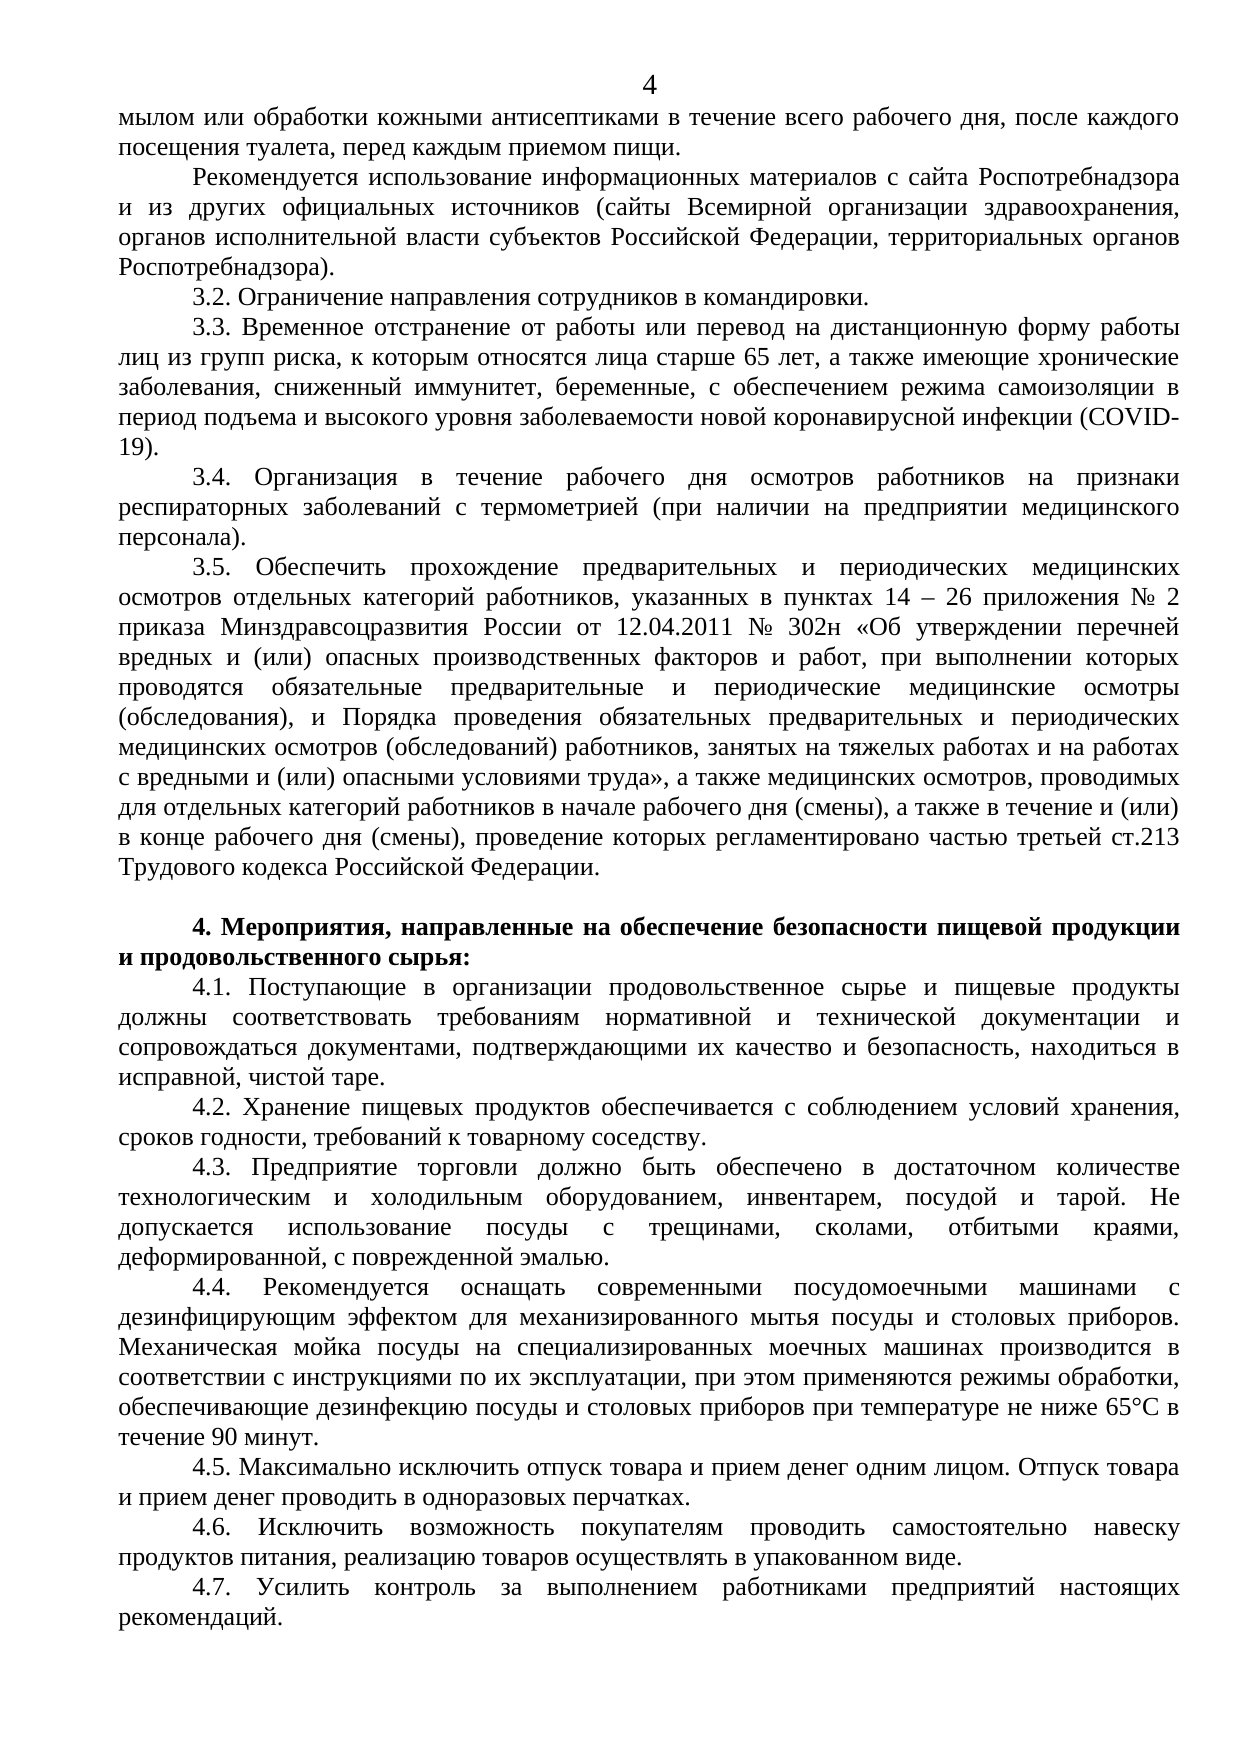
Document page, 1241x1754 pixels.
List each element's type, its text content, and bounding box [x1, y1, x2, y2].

text 4.7. Усилить контроль за выполнением работниками предприятий настоящих рекомендаций. [118, 1571, 1181, 1631]
text Рекомендуется использование информационных материалов с сайта Роспотребнадзора и из других официальных источников (сайты Всемирной организации здравоохранения, органов исполнительной власти субъектов Российской Федерации, территориальных органов Роспотребнадзора). [118, 161, 1181, 281]
text 3.2. Ограничение направления сотрудников в командировки. [118, 281, 1181, 311]
text 4. Мероприятия, направленные на обеспечение безопасности пищевой продукции и продовольственного сырья: [118, 911, 1181, 971]
text 3.4. Организация в течение рабочего дня осмотров работников на признаки респираторных заболеваний с термометрией (при наличии на предприятии медицинского персонала). [118, 461, 1181, 551]
text 4.3. Предприятие торговли должно быть обеспечено в достаточном количестве технологическим и холодильным оборудованием, инвентарем, посудой и тарой. Не допускается использование посуды с трещинами, сколами, отбитыми краями, деформированной, с поврежденной эмалью. [118, 1151, 1181, 1271]
text 4.1. Поступающие в организации продовольственное сырье и пищевые продукты должны соответствовать требованиям нормативной и технической документации и сопровождаться документами, подтверждающими их качество и безопасность, находиться в исправной, чистой таре. [118, 971, 1181, 1091]
text 4.4. Рекомендуется оснащать современными посудомоечными машинами с дезинфицирующим эффектом для механизированного мытья посуды и столовых приборов. Механическая мойка посуды на специализированных моечных машинах производится в соответствии с инструкциями по их эксплуатации, при этом применяются режимы обработки, обеспечивающие дезинфекцию посуды и столовых приборов при температуре не ниже 65°С в течение 90 минут. [118, 1271, 1181, 1451]
text 4.6. Исключить возможность покупателям проводить самостоятельно навеску продуктов питания, реализацию товаров осуществлять в упакованном виде. [118, 1511, 1181, 1571]
text 3.5. Обеспечить прохождение предварительных и периодических медицинских осмотров отдельных категорий работников, указанных в пунктах 14 – 26 приложения № 2 приказа Минздравсоцразвития России от 12.04.2011 № 302н «Об утверждении перечней вредных и (или) опасных производственных факторов и работ, при выполнении которых проводятся обязательные предварительные и периодические медицинские осмотры (обследования), и Порядка проведения обязательных предварительных и периодических медицинских осмотров (обследований) работников, занятых на тяжелых работах и на работах с вредными и (или) опасными условиями труда», а также медицинских осмотров, проводимых для отдельных категорий работников в начале рабочего дня (смены), а также в течение и (или) в конце рабочего дня (смены), проведение которых регламентировано частью третьей ст.213 Трудового кодекса Российской Федерации. [118, 551, 1181, 881]
text 4.2. Хранение пищевых продуктов обеспечивается с соблюдением условий хранения, сроков годности, требований к товарному соседству. [118, 1091, 1181, 1151]
text 3.3. Временное отстранение от работы или перевод на дистанционную форму работы лиц из групп риска, к которым относятся лица старше 65 лет, а также имеющие хронические заболевания, сниженный иммунитет, беременные, с обеспечением режима самоизоляции в период подъема и высокого уровня заболеваемости новой коронавирусной инфекции (COVID-19). [118, 311, 1181, 461]
text 4.5. Максимально исключить отпуск товара и прием денег одним лицом. Отпуск товара и прием денег проводить в одноразовых перчатках. [118, 1451, 1181, 1511]
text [118, 101, 1181, 161]
